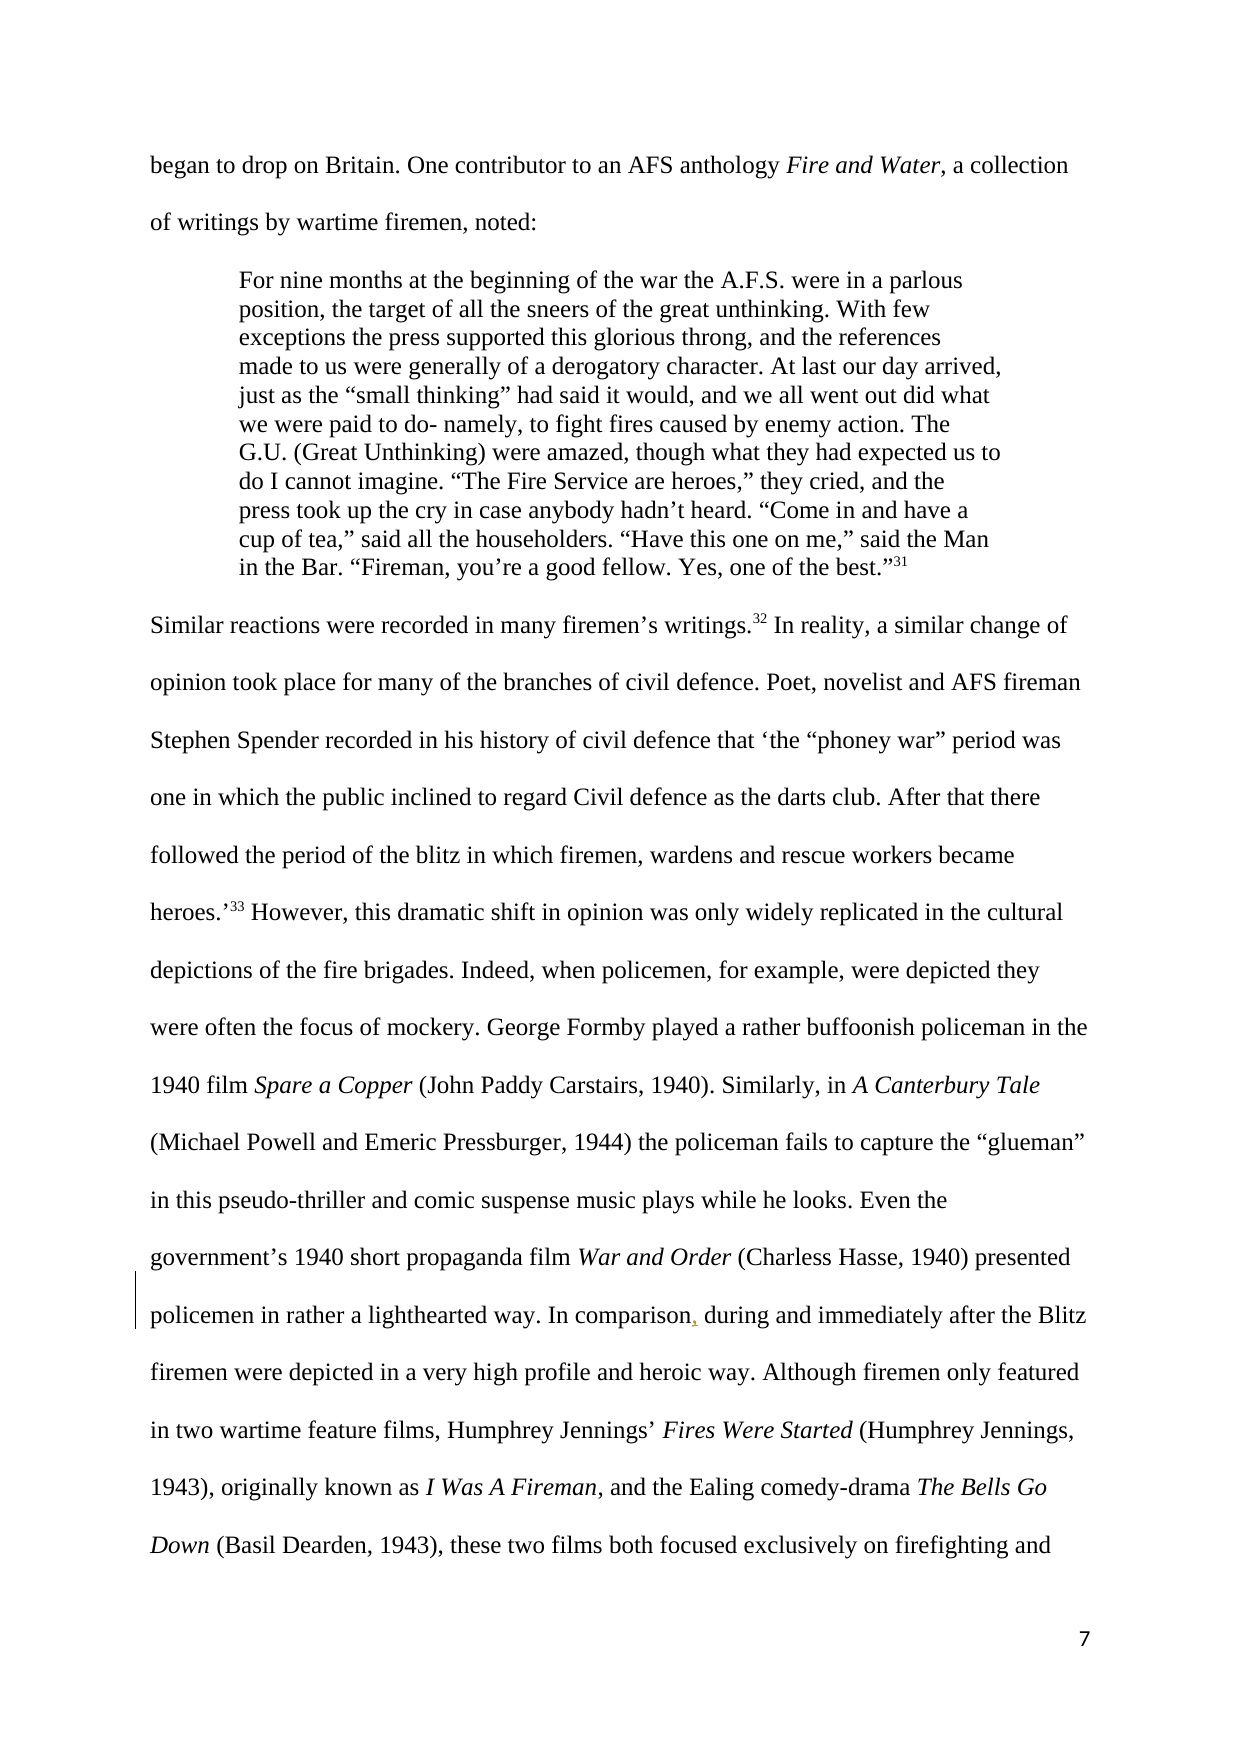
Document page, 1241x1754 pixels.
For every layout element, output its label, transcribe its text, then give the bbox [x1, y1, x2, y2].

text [150, 150, 1090, 236]
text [150, 610, 1090, 1559]
text For nine months at the beginning of the war the A.F.S. were in a parlous position, the target of all the sneers of the great unthinking. With few exceptions the press supported this glorious throng, and the references made to us were generally of a derogatory character. At last our day arrived, just as the “small thinking” had said it would, and we all went out did what we were paid to do- namely, to fight fires caused by enemy action. The G.U. (Great Unthinking) were amazed, though what they had expected us to do I cannot imagine. “The Fire Service are heroes,” they cried, and the press took up the cry in case anybody hadn’t heard. “Come in and have a cup of tea,” said all the householders. “Have this one on me,” said the Man in the Bar. “Fireman, you’re a good fellow. Yes, one of the best.” [239, 265, 1002, 581]
